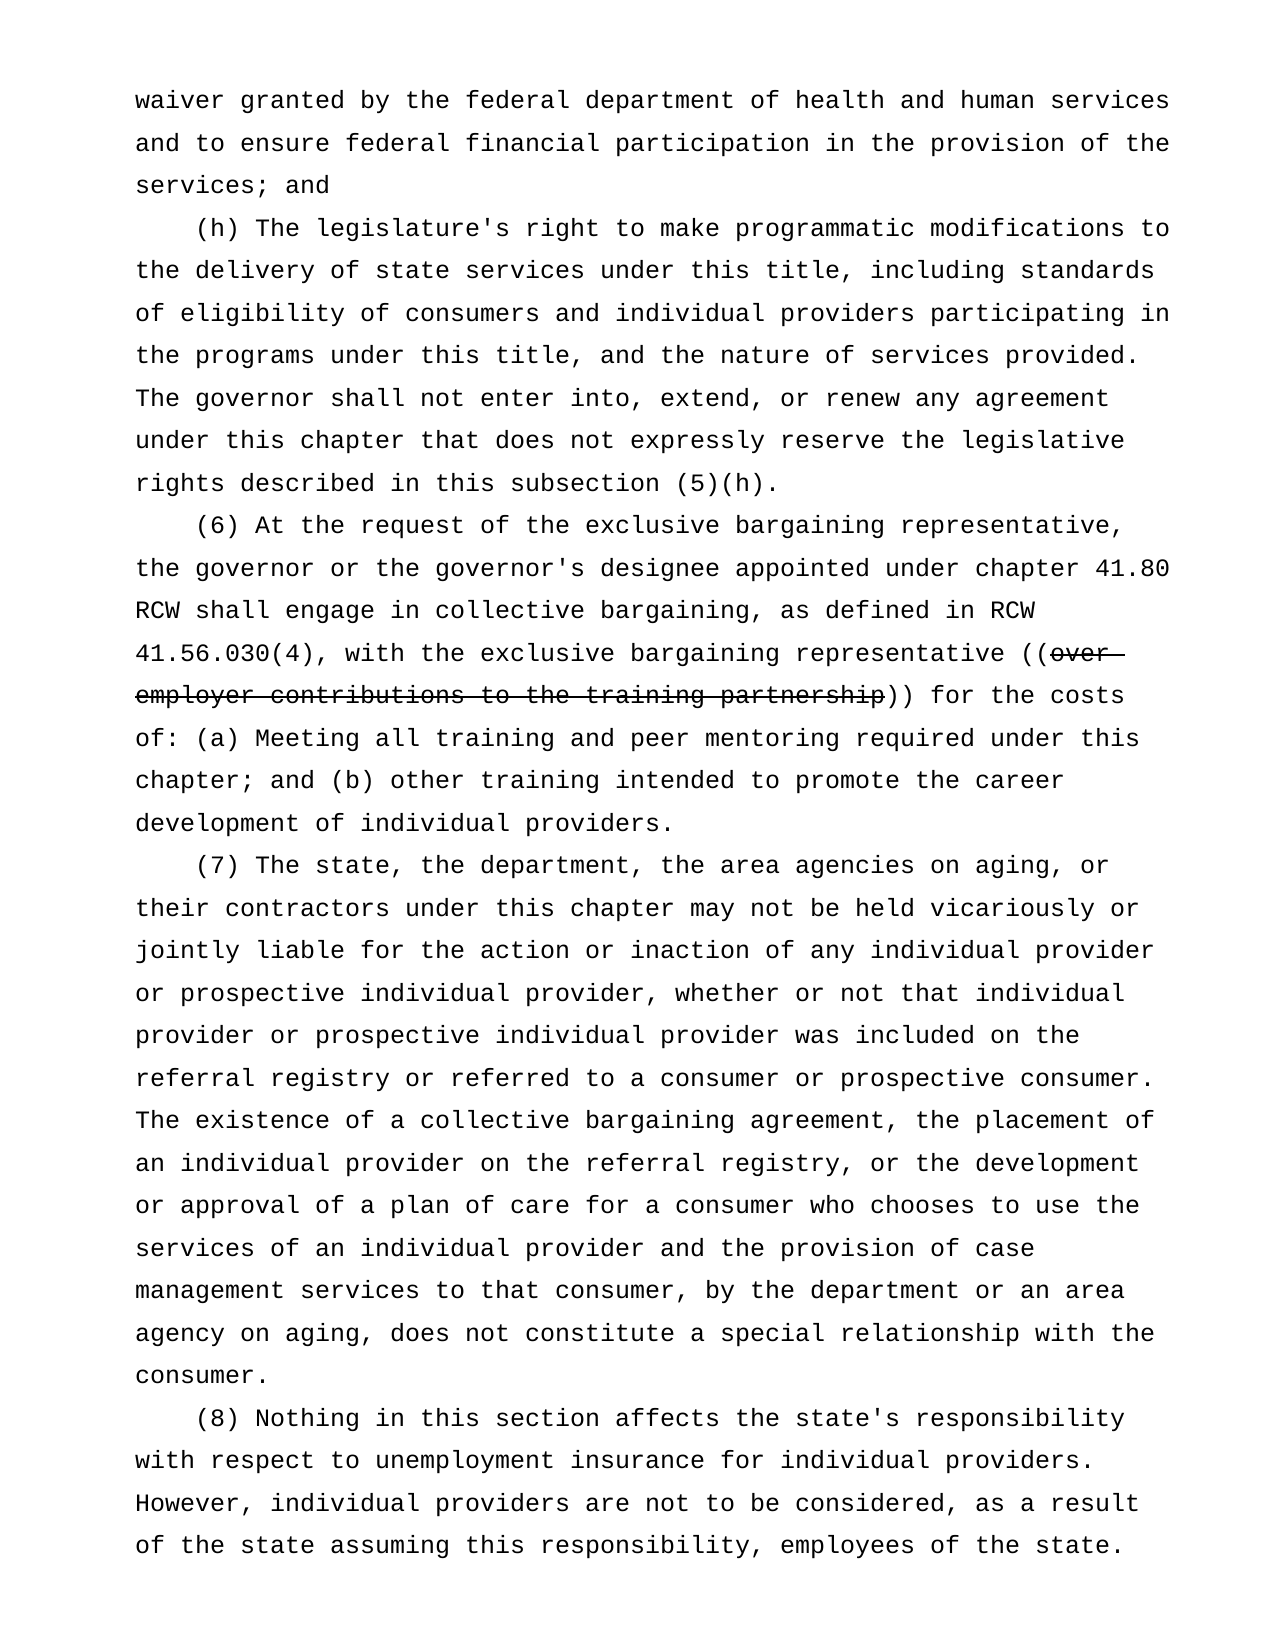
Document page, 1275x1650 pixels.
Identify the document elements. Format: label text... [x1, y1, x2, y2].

text (8) Nothing in this section affects the state's responsibility with respect to unemployment insurance for individual providers. However, individual providers are not to be considered, as a result of the state assuming this responsibility, employees of the state. [135, 1392, 1170, 1562]
text (7) The state, the department, the area agencies on aging, or their contractors under this chapter may not be held vicariously or jointly liable for the action or inaction of any individual provider or prospective individual provider, whether or not that individual provider or prospective individual provider was included on the referral registry or referred to a consumer or prospective consumer. The existence of a collective bargaining agreement, the placement of an individual provider on the referral registry, or the development or approval of a plan of care for a consumer who chooses to use the services of an individual provider and the provision of case management services to that consumer, by the department or an area agency on aging, does not constitute a special relationship with the consumer. [135, 840, 1170, 1392]
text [135, 75, 1170, 202]
text (h) The legislature's right to make programmatic modifications to the delivery of state services under this title, including standards of eligibility of consumers and individual providers participating in the programs under this title, and the nature of services provided. The governor shall not enter into, extend, or renew any agreement under this chapter that does not expressly reserve the legislative rights described in this subsection (5)(h). [135, 202, 1170, 500]
text (6) At the request of the exclusive bargaining representative, the governor or the governor's designee appointed under chapter 41.80 RCW shall engage in collective bargaining, as defined in RCW 41.56.030(4), with the exclusive bargaining representative ((over employer contributions to the training partnership)) for the costs of: (a) Meeting all training and peer mentoring required under this chapter; and (b) other training intended to promote the career development of individual providers. [135, 500, 1170, 840]
